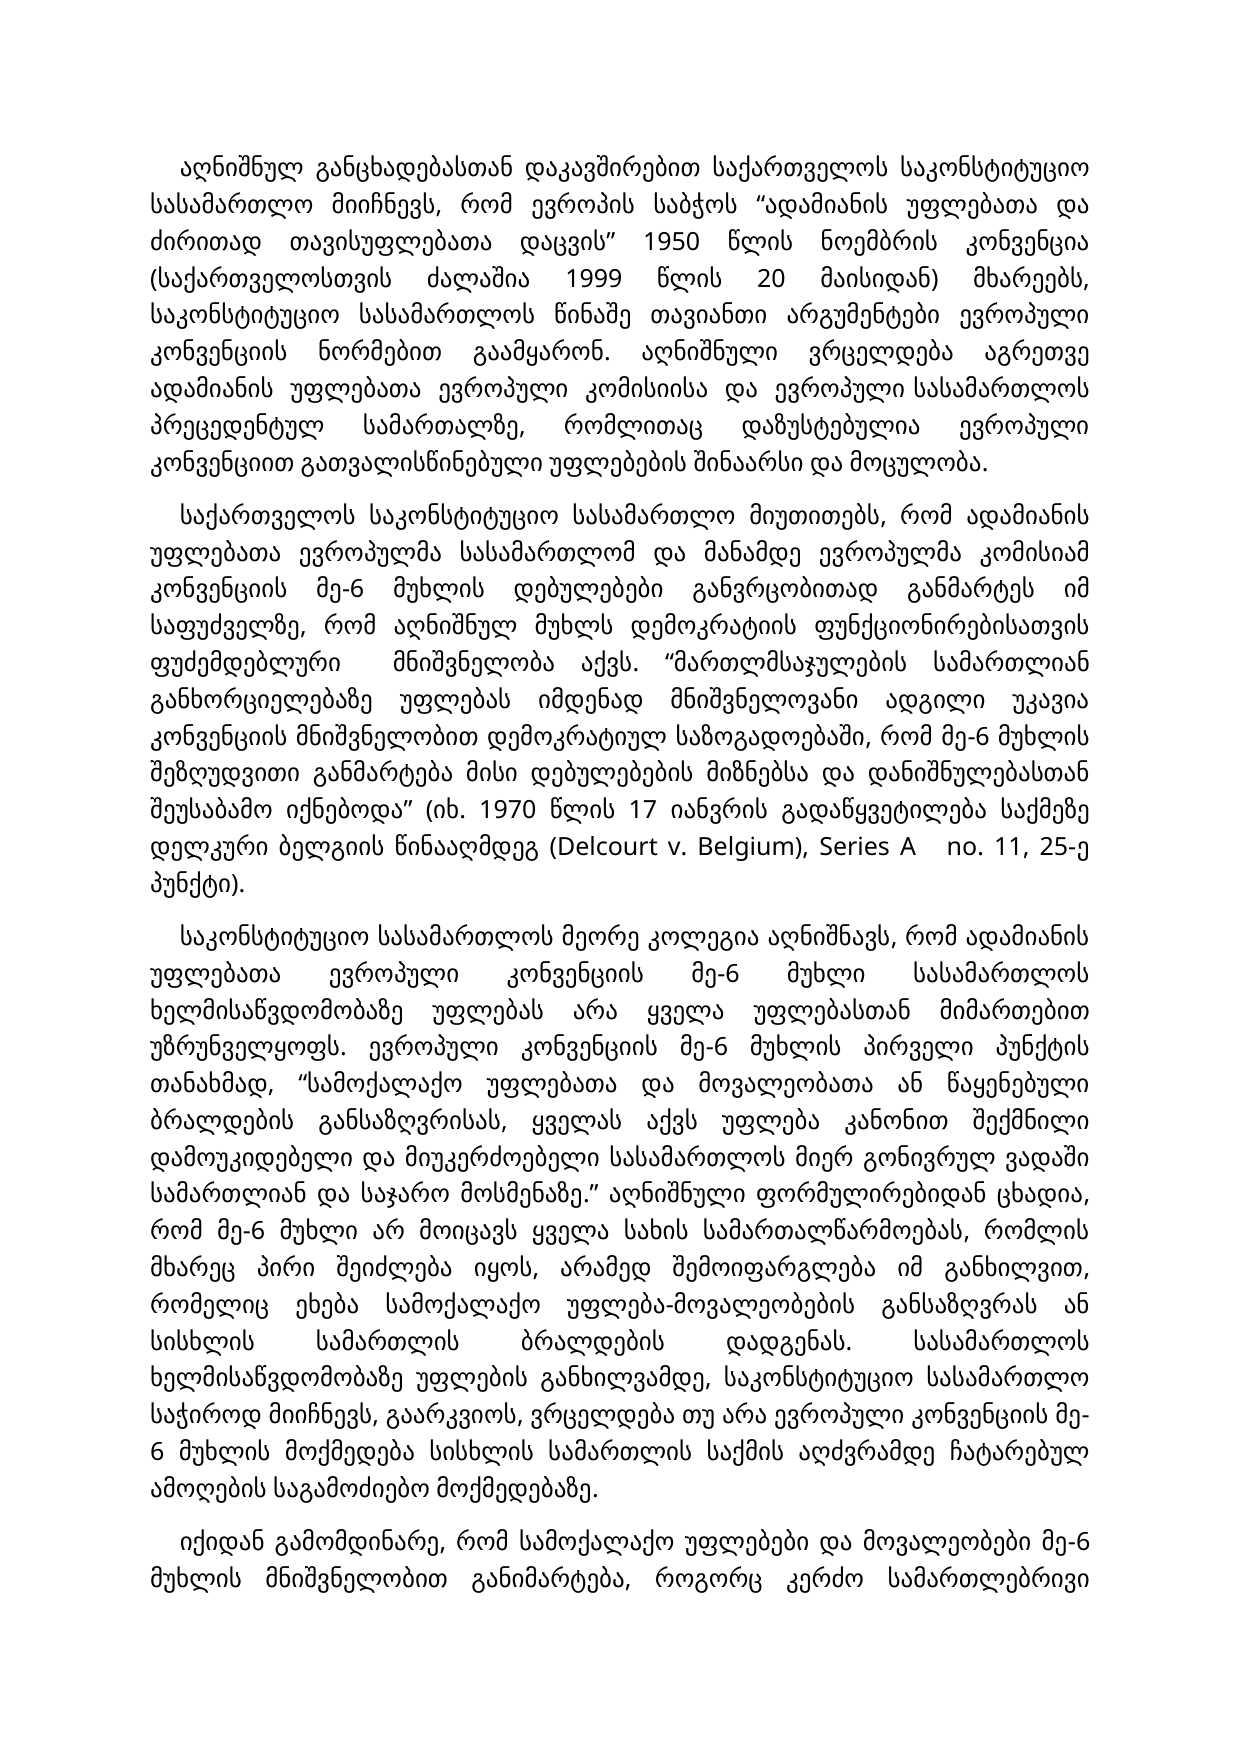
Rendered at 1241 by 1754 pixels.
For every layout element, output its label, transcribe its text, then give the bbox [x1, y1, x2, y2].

text საკონსტიტუციო სასამართლოს მეორე კოლეგია აღნიშნავს, რომ ადამიანის უფლებათა ევროპული კონვენციის მე-6 მუხლი სასამართლოს ხელმისაწვდომობაზე უფლებას არა ყველა უფლებასთან მიმართებით უზრუნველყოფს. ევროპული კონვენციის მე-6 მუხლის პირველი პუნქტის თანახმად, “სამოქალაქო უფლებათა და მოვალეობათა ან წაყენებული ბრალდების განსაზღვრისას, ყველას აქვს უფლება კანონით შექმნილი დამოუკიდებელი და მიუკერძოებელი სასამართლოს მიერ გონივრულ ვადაში სამართლიან და საჯარო მოსმენაზე.” აღნიშნული ფორმულირებიდან ცხადია, რომ მე-6 მუხლი არ მოიცავს ყველა სახის სამართალწარმოებას, რომლის მხარეც პირი შეიძლება იყოს, არამედ შემოიფარგლება იმ განხილვით, რომელიც ეხება სამოქალაქო უფლება-მოვალეობების განსაზღვრას ან სისხლის სამართლის ბრალდების დადგენას. სასამართლოს ხელმისაწვდომობაზე უფლების განხილვამდე, საკონსტიტუციო სასამართლო საჭიროდ მიიჩნევს, გაარკვიოს, ვრცელდება თუ არა ევროპული კონვენციის მე-6 მუხლის მოქმედება სისხლის სამართლის საქმის აღძვრამდე ჩატარებულ ამოღების საგამოძიებო მოქმედებაზე. [150, 919, 1090, 1504]
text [150, 1524, 1090, 1594]
text საქართველოს საკონსტიტუციო სასამართლო მიუთითებს, რომ ადამიანის უფლებათა ევროპულმა სასამართლომ და მანამდე ევროპულმა კომისიამ კონვენციის მე-6 მუხლის დებულებები განვრცობითად განმარტეს იმ საფუძველზე, რომ აღნიშნულ მუხლს დემოკრატიის ფუნქციონირებისათვის ფუძემდებლური მნიშვნელობა აქვს. “მართლმსაჯულების სამართლიან განხორციელებაზე უფლებას იმდენად მნიშვნელოვანი ადგილი უკავია კონვენციის მნიშვნელობით დემოკრატიულ საზოგადოებაში, რომ მე-6 მუხლის შეზღუდვითი განმარტება მისი დებულებების მიზნებსა და დანიშნულებასთან შეუსაბამო იქნებოდა” (იხ. 1970 წლის 17 იანვრის გადაწყვეტილება საქმეზე დელკური ბელგიის წინააღმდეგ (Delcourt v. Belgium), Series A no. 11, 25-ე პუნქტი). [150, 498, 1090, 899]
text აღნიშნულ განცხადებასთან დაკავშირებით საქართველოს საკონსტიტუციო სასამართლო მიიჩნევს, რომ ევროპის საბჭოს “ადამიანის უფლებათა და ძირითად თავისუფლებათა დაცვის” 1950 წლის ნოემბრის კონვენცია (საქართველოსთვის ძალაშია 1999 წლის 20 მაისიდან) მხარეებს, საკონსტიტუციო სასამართლოს წინაშე თავიანთი არგუმენტები ევროპული კონვენციის ნორმებით გაამყარონ. აღნიშნული ვრცელდება აგრეთვე ადამიანის უფლებათა ევროპული კომისიისა და ევროპული სასამართლოს პრეცედენტულ სამართალზე, რომლითაც დაზუსტებულია ევროპული კონვენციით გათვალისწინებული უფლებების შინაარსი და მოცულობა. [150, 150, 1090, 478]
